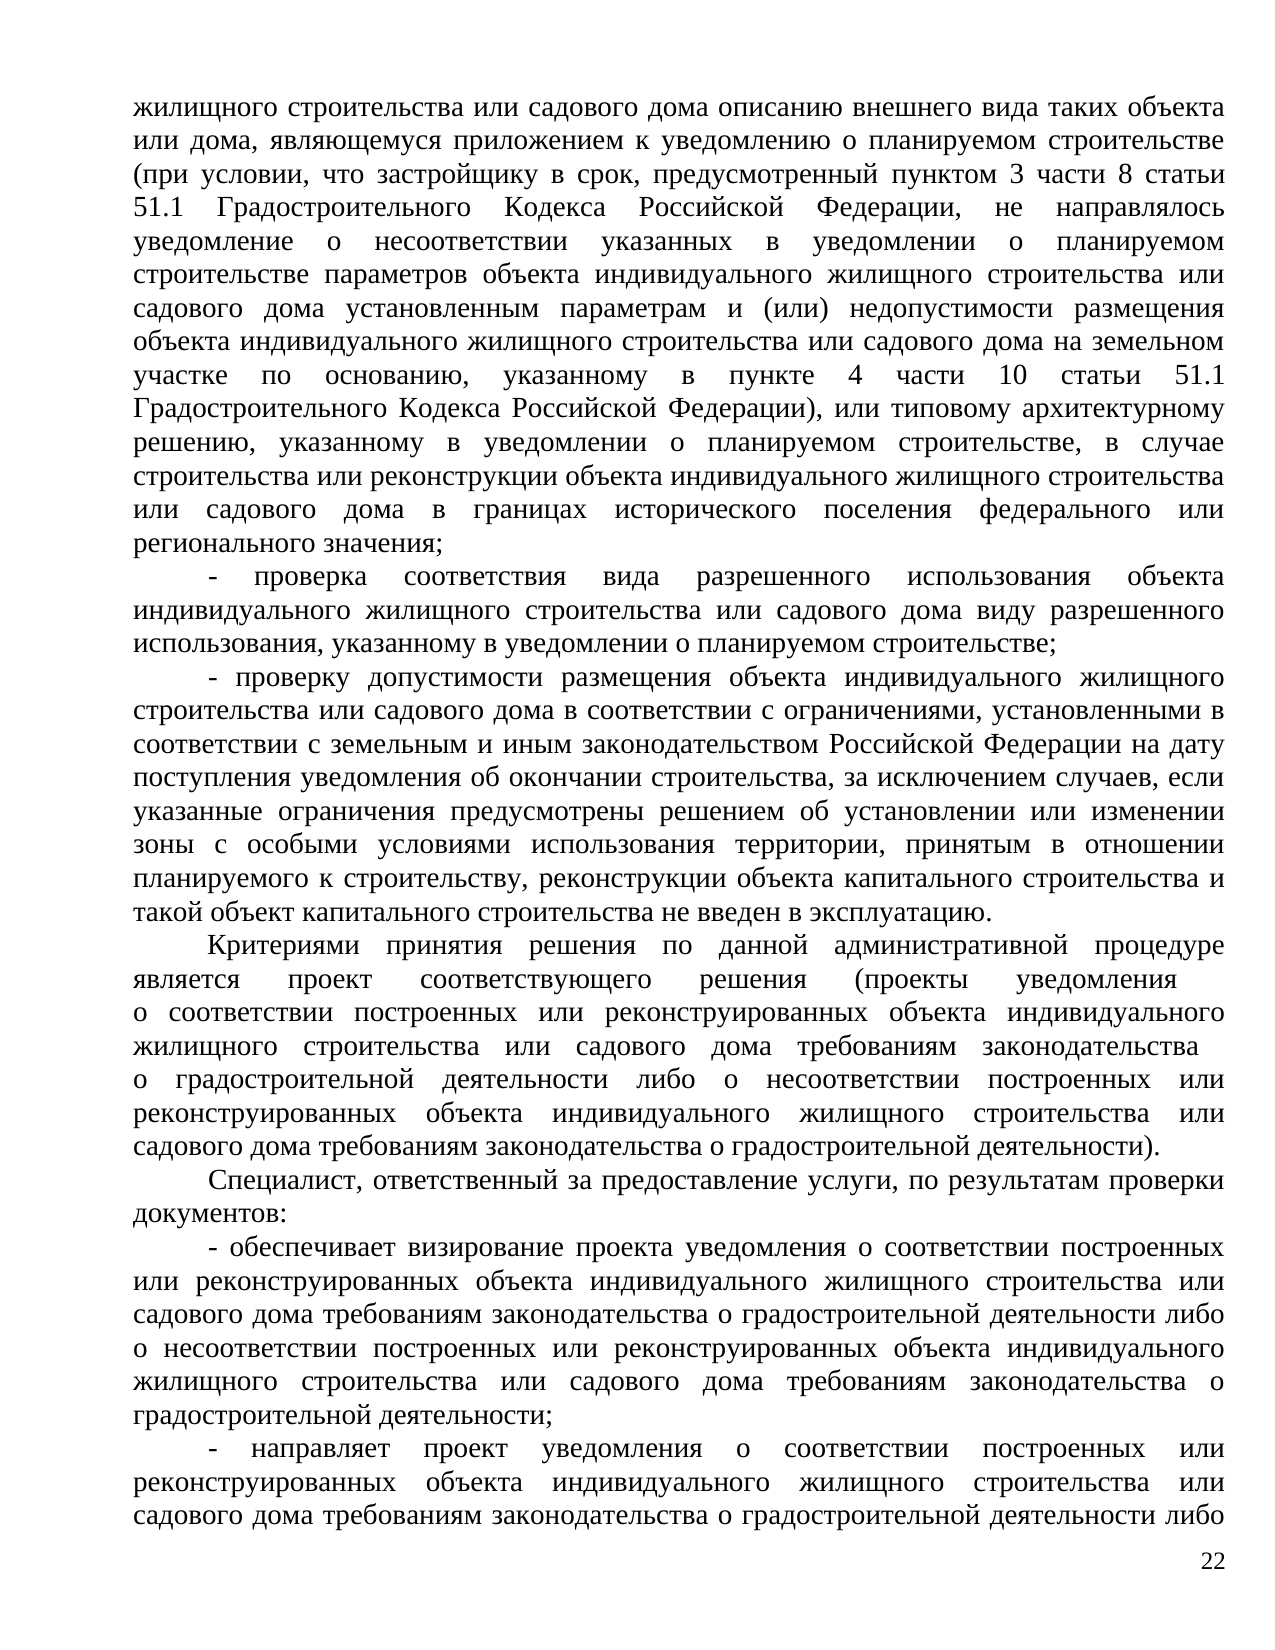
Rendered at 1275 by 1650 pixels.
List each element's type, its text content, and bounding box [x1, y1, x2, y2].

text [133, 89, 1226, 558]
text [133, 1430, 1226, 1531]
text - обеспечивает визирование проекта уведомления о соответствии построенных или реконструированных объекта индивидуального жилищного строительства или садового дома требованиям законодательства о градостроительной деятельности либо о несоответствии построенных или реконструированных объекта индивидуального жилищного строительства или садового дома требованиям законодательства о градостроительной деятельности; [133, 1229, 1226, 1430]
text Специалист, ответственный за предоставление услуги, по результатам проверки документов: [133, 1162, 1226, 1229]
text Критериями принятия решения по данной административной процедуре является проект соответствующего решения (проекты уведомления о соответствии построенных или реконструированных объекта индивидуального жилищного строительства или садового дома требованиям законодательства о градостроительной деятельности либо о несоответствии построенных или реконструированных объекта индивидуального жилищного строительства или садового дома требованиям законодательства о градостроительной деятельности). [133, 927, 1226, 1162]
text - проверка соответствия вида разрешенного использования объекта индивидуального жилищного строительства или садового дома виду разрешенного использования, указанному в уведомлении о планируемом строительстве; [133, 558, 1226, 659]
text - проверку допустимости размещения объекта индивидуального жилищного строительства или садового дома в соответствии с ограничениями, установленными в соответствии с земельным и иным законодательством Российской Федерации на дату поступления уведомления об окончании строительства, за исключением случаев, если указанные ограничения предусмотрены решением об установлении или изменении зоны с особыми условиями использования территории, принятым в отношении планируемого к строительству, реконструкции объекта капитального строительства и такой объект капитального строительства не введен в эксплуатацию. [133, 659, 1226, 927]
